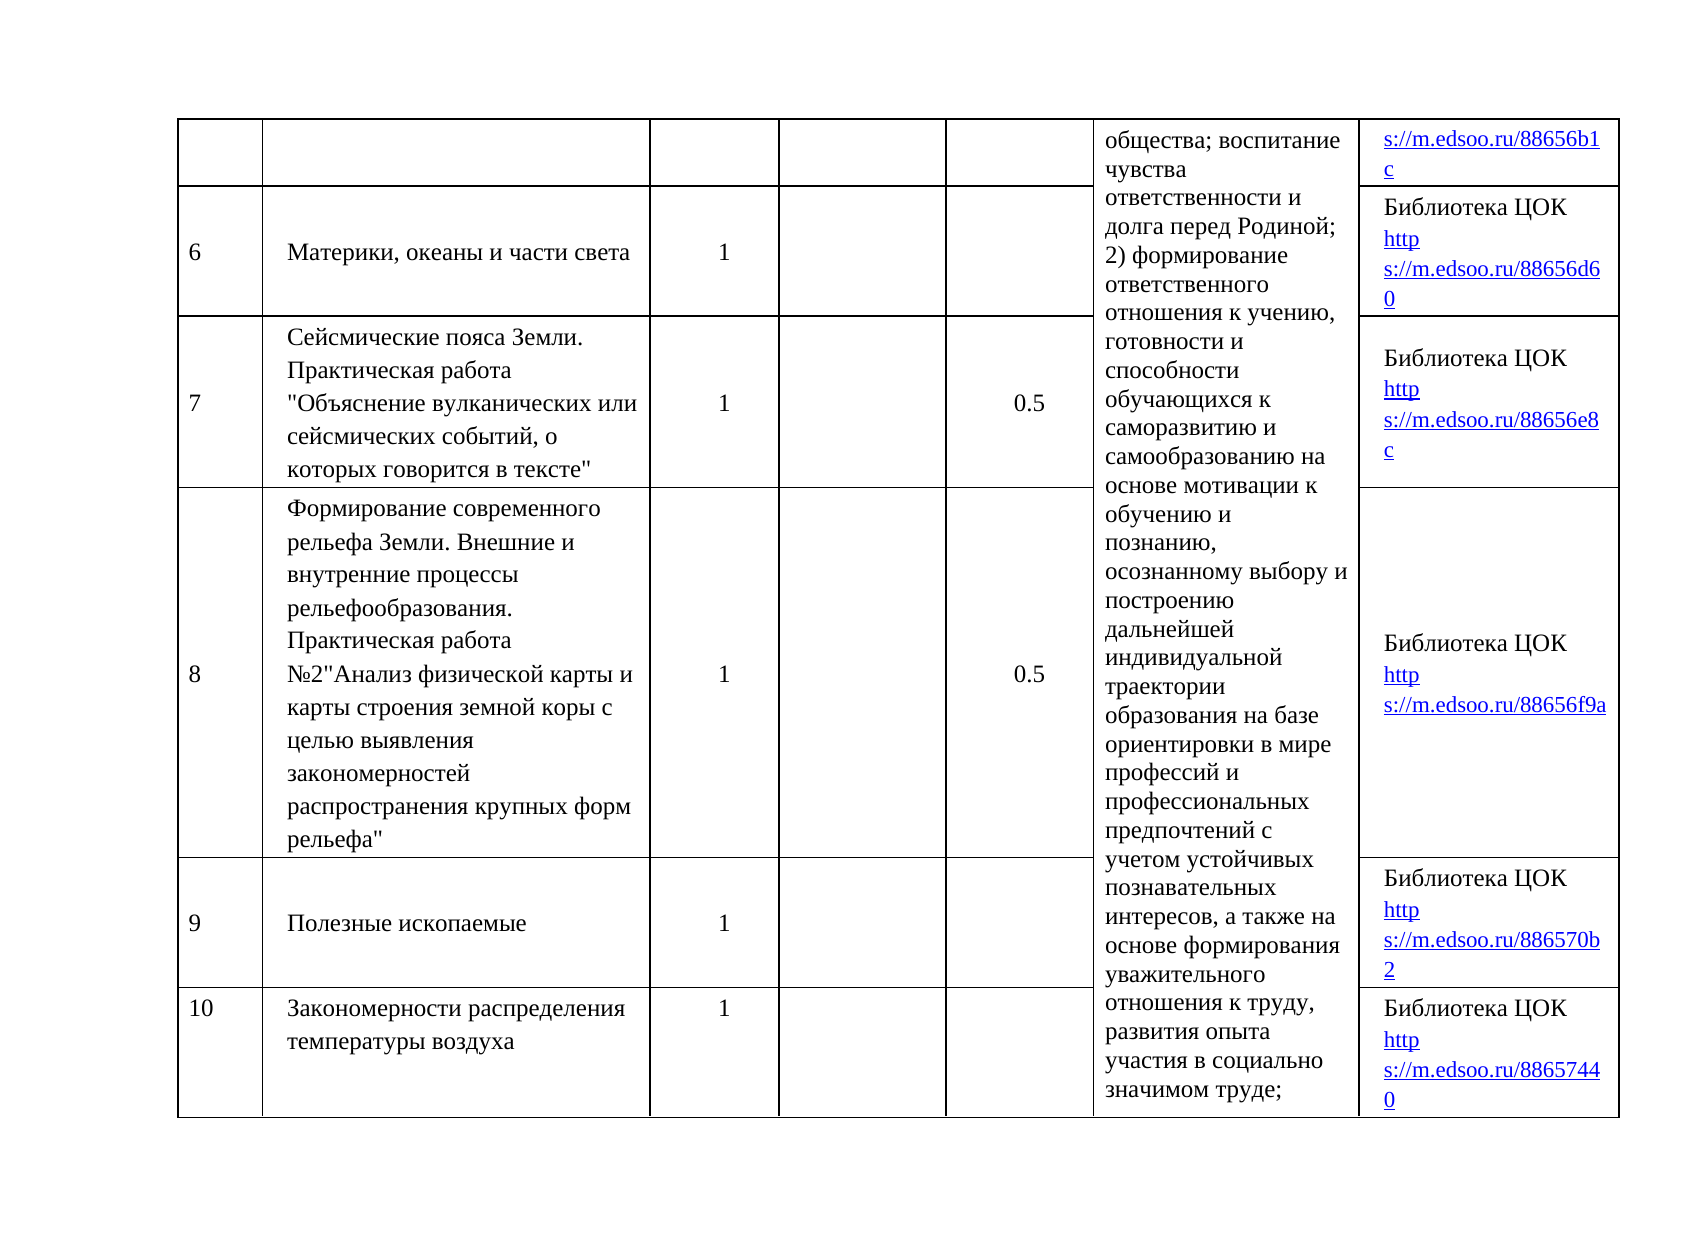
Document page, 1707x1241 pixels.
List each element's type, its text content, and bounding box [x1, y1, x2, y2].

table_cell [263, 120, 649, 185]
table_cell 0.5 [947, 488, 1093, 856]
table_cell Библиотека ЦОК https://m.edsoo.ru/88656d60 [1360, 187, 1618, 315]
table_cell 1 [651, 988, 778, 1116]
table_cell [947, 120, 1093, 185]
table_cell 10 [179, 988, 262, 1116]
table_cell [780, 858, 945, 986]
table_cell 6 [179, 187, 262, 315]
table_cell [947, 988, 1093, 1116]
table_cell 1 [651, 187, 778, 315]
table_cell 1 [651, 317, 778, 487]
table_cell Библиотека ЦОК https://m.edsoo.ru/88656f9a [1360, 488, 1618, 856]
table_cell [1360, 120, 1618, 185]
table_cell 5 [179, 120, 262, 185]
table_cell [780, 187, 945, 315]
table_cell Библиотека ЦОК https://m.edsoo.ru/88656e8c [1360, 317, 1618, 487]
table_cell Формирование современного рельефа Земли. Внешние и внутренние процессы рельефообразования. Практическая работа №2"Анализ физической карты и карты строения земной коры с целью выявления закономерностей распространения крупных форм рельефа" [263, 488, 649, 856]
table_cell Библиотека ЦОК https://m.edsoo.ru/886570b2 [1360, 858, 1618, 986]
table_cell [947, 187, 1093, 315]
table_cell Материки, океаны и части света [263, 187, 649, 315]
table_cell [947, 858, 1093, 986]
table_cell [780, 120, 945, 185]
table_cell [780, 488, 945, 856]
table_cell Закономерности распределения температуры воздуха [263, 988, 649, 1116]
table_cell 8 [179, 488, 262, 856]
table_cell Библиотека ЦОК https://m.edsoo.ru/88657440 [1360, 988, 1618, 1116]
table_cell [780, 317, 945, 487]
table_cell Сейсмические пояса Земли. Практическая работа "Объяснение вулканических или сейсмических событий, о которых говорится в тексте" [263, 317, 649, 487]
table_cell 1 [651, 120, 778, 185]
table_cell 1 [651, 488, 778, 856]
table_cell 0.5 [947, 317, 1093, 487]
table_cell 7 [179, 317, 262, 487]
table_cell 9 [179, 858, 262, 986]
table_cell Полезные ископаемые [263, 858, 649, 986]
table_cell [780, 988, 945, 1116]
table_cell 1 [651, 858, 778, 986]
